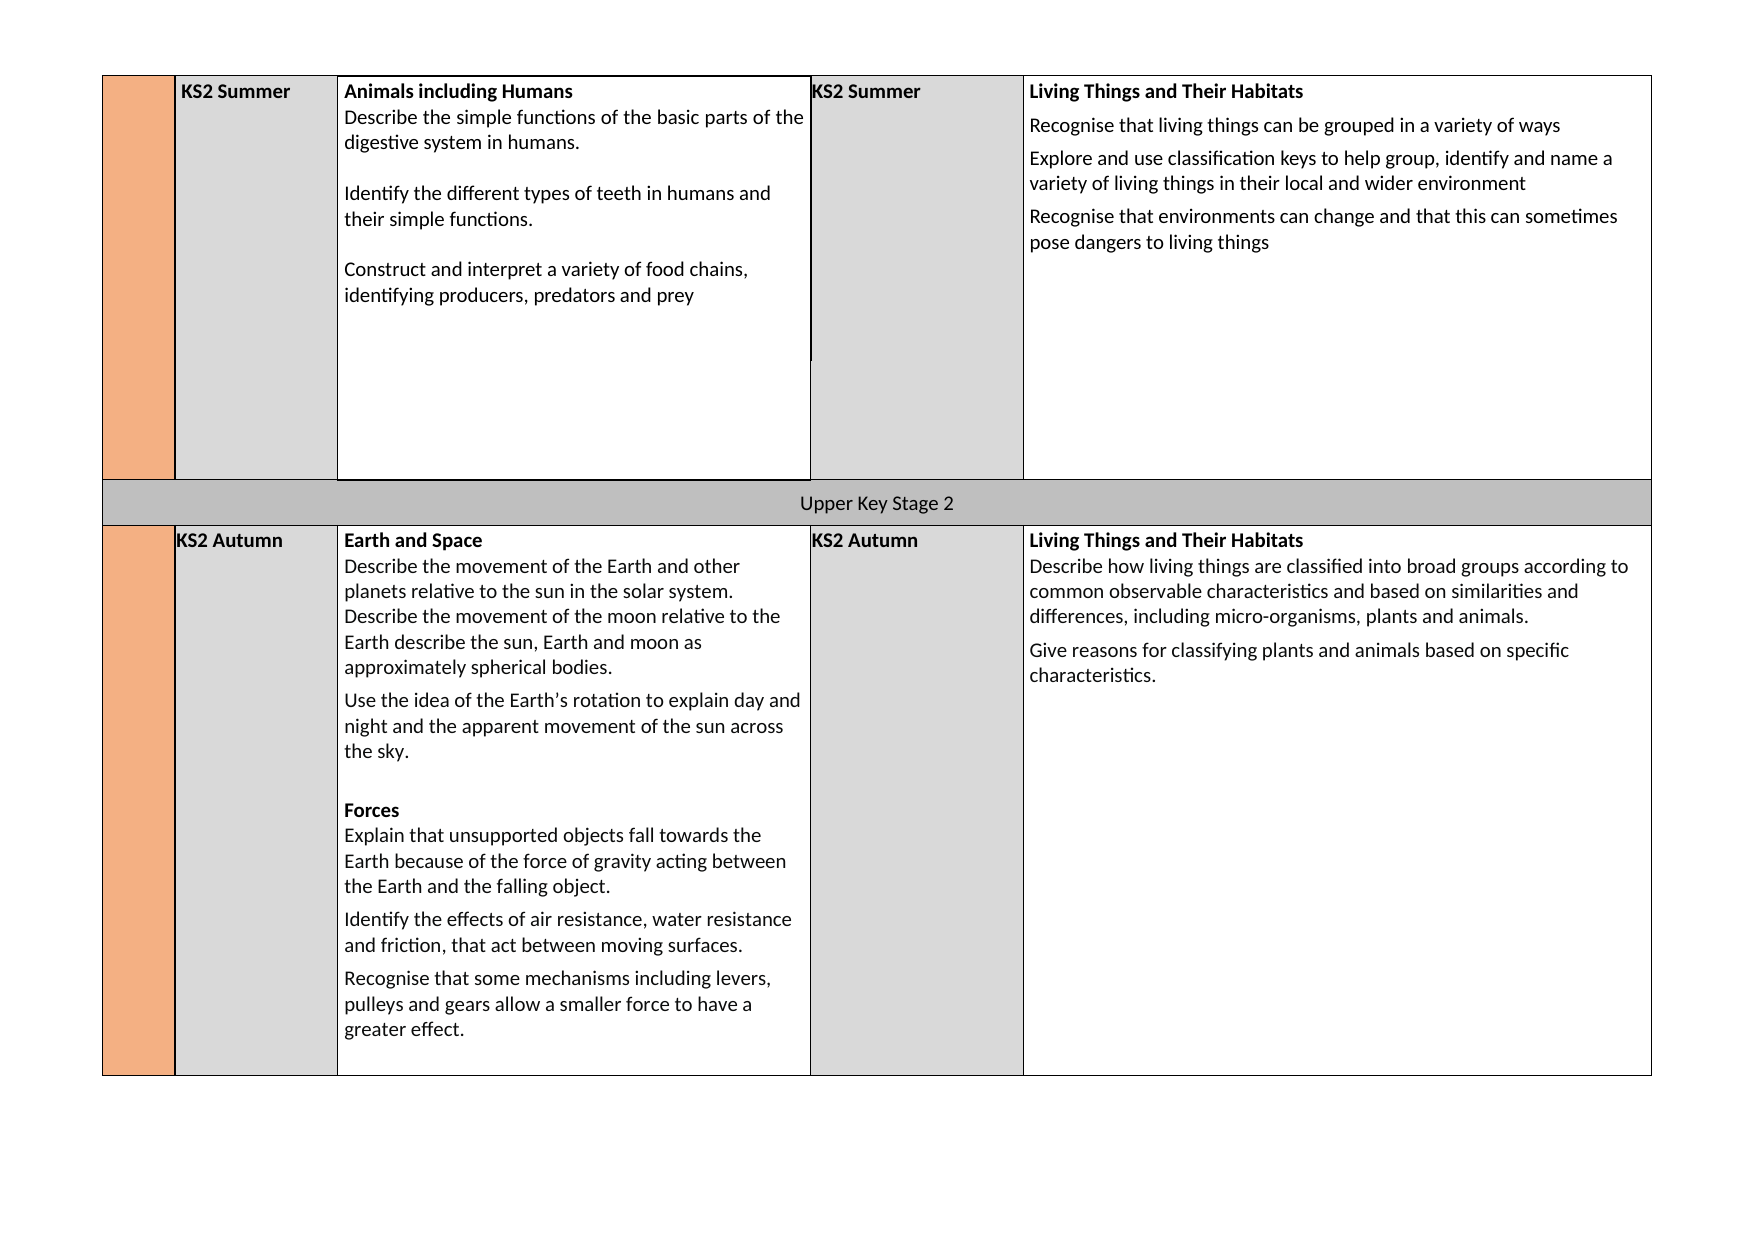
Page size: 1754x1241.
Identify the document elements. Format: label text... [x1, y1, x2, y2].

table_cell KS2 Summer [812, 76, 1023, 361]
table_cell Upper Key Stage 2 [103, 480, 1651, 525]
table_cell KS2 Autumn [811, 526, 1023, 1075]
table_cell Living Things and Their Habitats Recognise that living things can be grouped in a variety of ways Explore and use classification keys to help group, identify and name a variety of living things in their local and wider environment Recognise that environments can change and that this can sometimes pose dangers to living things [1024, 76, 1651, 479]
table_cell Earth and Space Describe the movement of the Earth and other planets relative to the sun in the solar system. Describe the movement of the moon relative to the Earth describe the sun, Earth and moon as approximately spherical bodies. Use the idea of the Earth’s rotation to explain day and night and the apparent movement of the sun across the sky. Forces Explain that unsupported objects fall towards the Earth because of the force of gravity acting between the Earth and the falling object. Identify the effects of air resistance, water resistance and friction, that act between moving surfaces. Recognise that some mechanisms including levers, pulleys and gears allow a smaller force to have a greater effect. [338, 526, 810, 1075]
table_cell KS2 Autumn [176, 526, 337, 1075]
table_cell KS2 Summer [176, 76, 337, 479]
table_cell [103, 526, 174, 1075]
table_cell Living Things and Their Habitats Describe how living things are classified into broad groups according to common observable characteristics and based on similarities and differences, including micro-organisms, plants and animals. Give reasons for classifying plants and animals based on specific characteristics. [1024, 526, 1651, 1075]
table_cell [103, 76, 174, 479]
table_cell Animals including Humans Describe the simple functions of the basic parts of the digestive system in humans. Identify the different types of teeth in humans and their simple functions. Construct and interpret a variety of food chains, identifying producers, predators and prey [338, 77, 810, 479]
table_cell [811, 361, 1023, 479]
